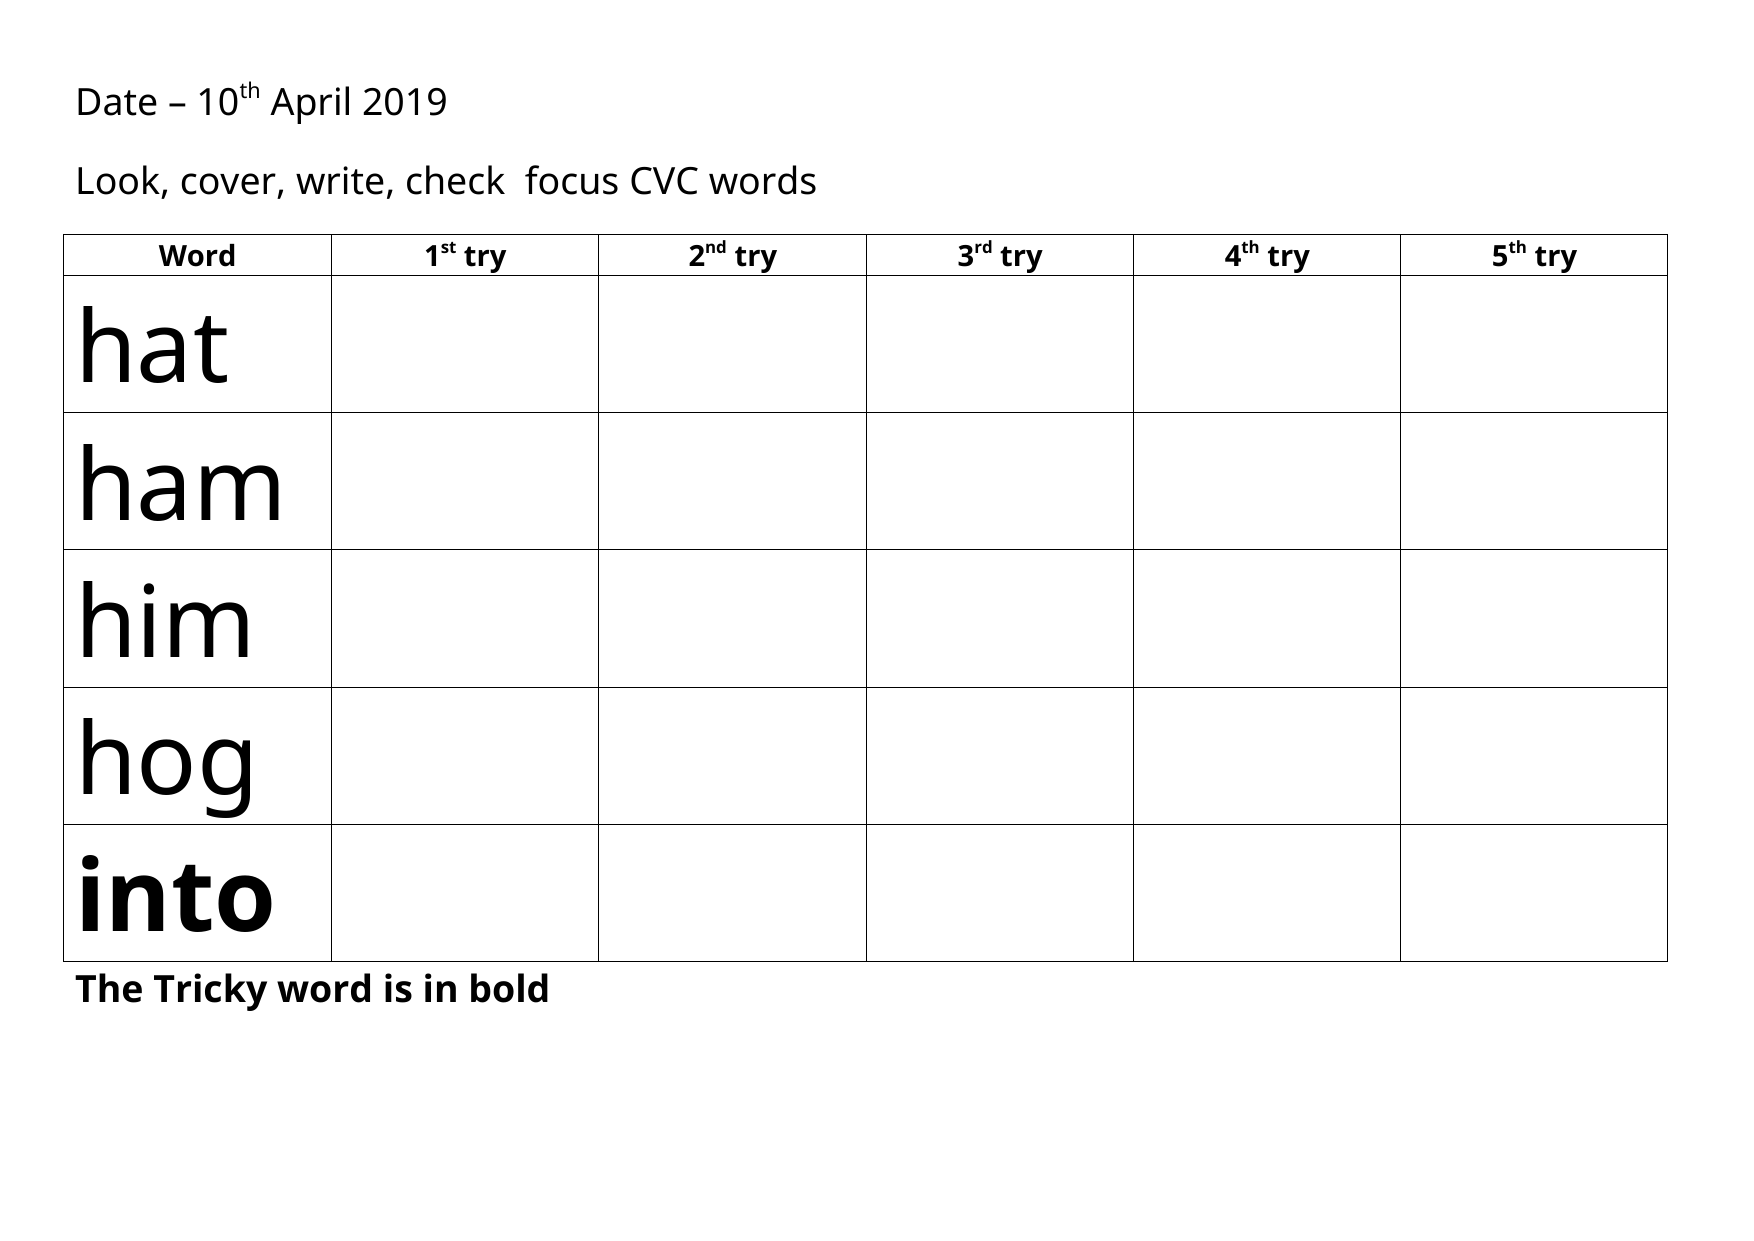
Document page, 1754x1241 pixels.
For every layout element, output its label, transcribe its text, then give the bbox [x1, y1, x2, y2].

table_cell [867, 825, 1133, 961]
table_cell [332, 825, 598, 961]
table_header 5th try [1401, 235, 1667, 275]
table_cell [1134, 688, 1400, 824]
table_cell [599, 276, 866, 412]
table_cell [332, 688, 598, 824]
table_header 3rd try [867, 235, 1133, 275]
table_cell [1134, 825, 1400, 961]
table_cell into [64, 825, 331, 961]
table_cell [332, 276, 598, 412]
table_header 4th try [1134, 235, 1400, 275]
table_cell hog [64, 688, 331, 824]
table_cell [332, 550, 598, 687]
table_cell hat [64, 276, 331, 412]
table_cell [599, 688, 866, 824]
table_header 2nd try [599, 235, 866, 275]
table_cell [599, 825, 866, 961]
text The Tricky word is in bold [75, 962, 1679, 1013]
table_cell [1134, 276, 1400, 412]
table_cell [1401, 550, 1667, 687]
table_cell [1134, 413, 1400, 549]
table_cell [1401, 276, 1667, 412]
text Look, cover, write, check focus CVC words [75, 154, 1679, 206]
table_cell [867, 276, 1133, 412]
text Date – 10th April 2019 [75, 75, 1679, 126]
table_cell [599, 550, 866, 687]
table_cell ham [64, 413, 331, 549]
table_header Word [64, 235, 331, 275]
table_cell [1401, 825, 1667, 961]
table_header 1st try [332, 235, 598, 275]
table_cell [867, 550, 1133, 687]
table_cell [332, 413, 598, 549]
table_cell [867, 688, 1133, 824]
table_cell [599, 413, 866, 549]
table_cell [867, 413, 1133, 549]
table_cell him [64, 550, 331, 687]
table_cell [1134, 550, 1400, 687]
table_cell [1401, 413, 1667, 549]
table_cell [1401, 688, 1667, 824]
